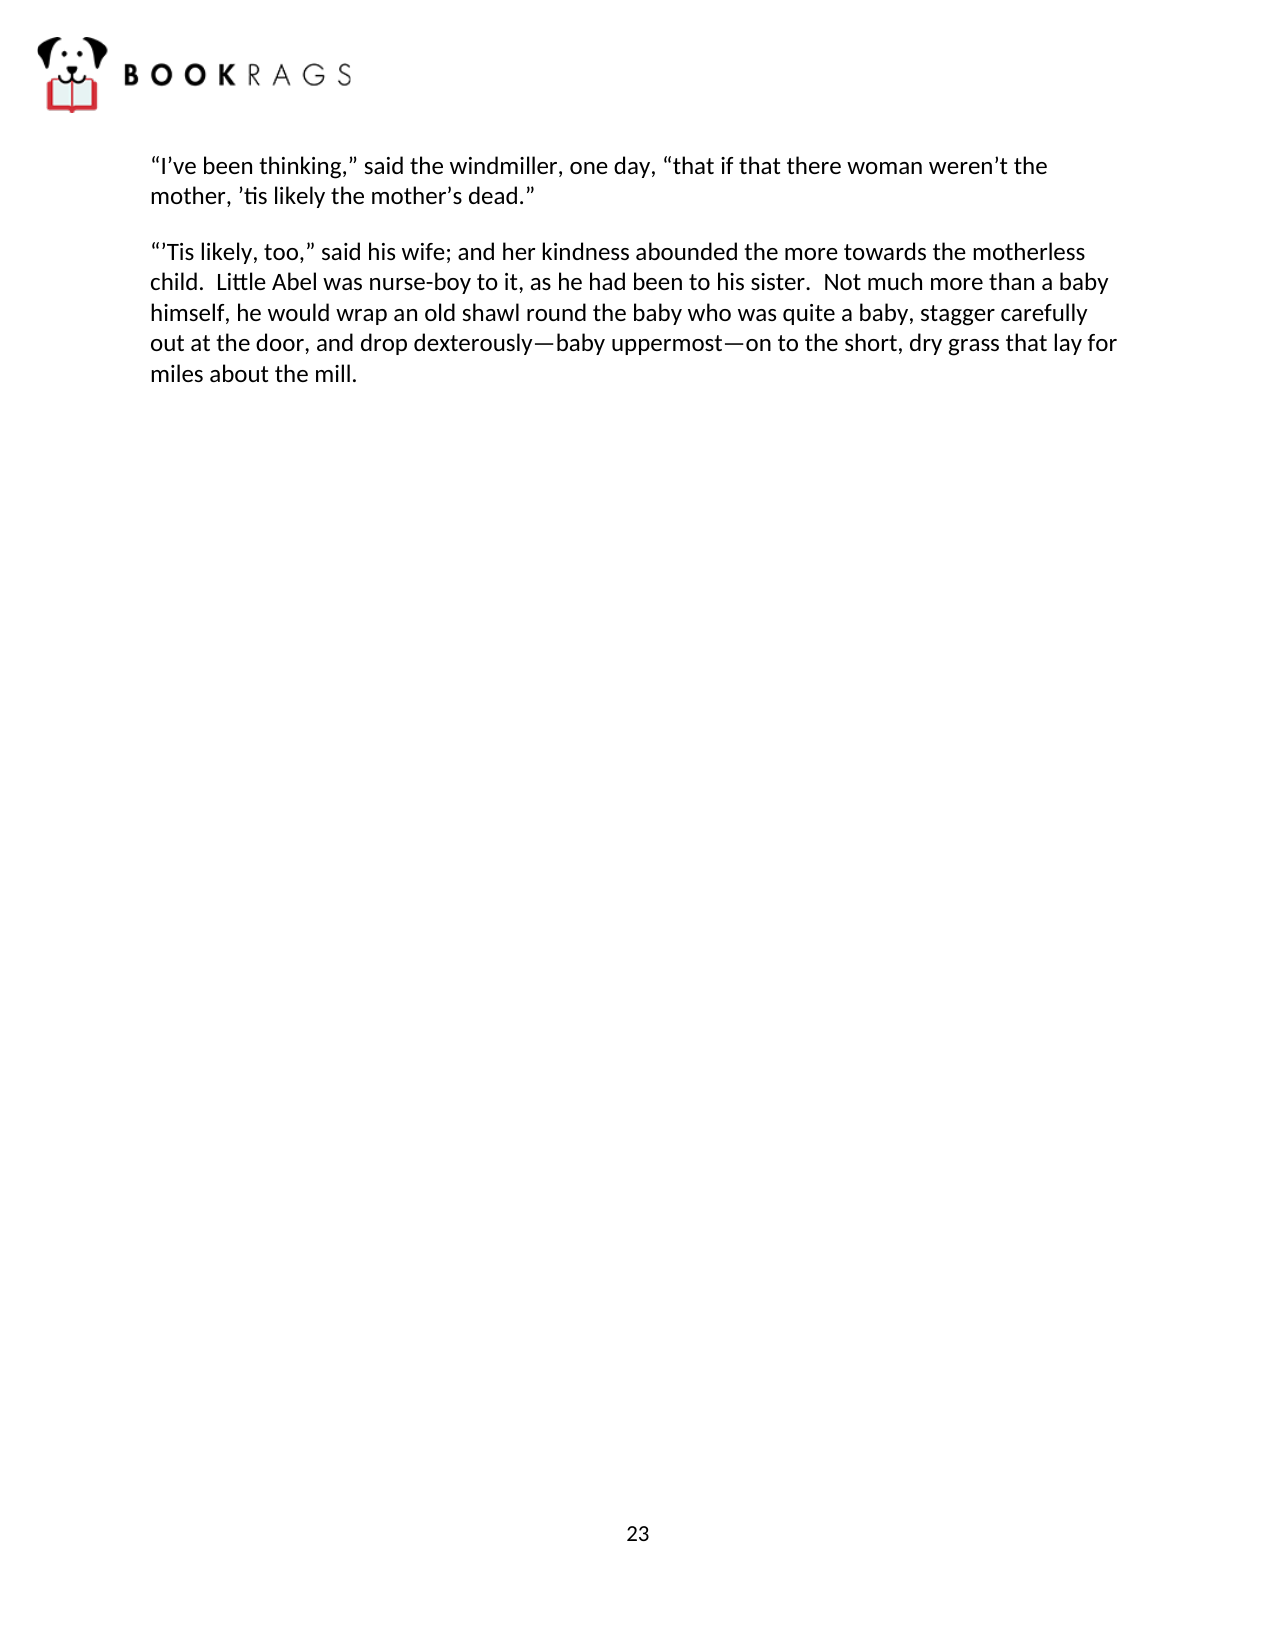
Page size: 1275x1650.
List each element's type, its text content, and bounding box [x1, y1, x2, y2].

text “I’ve been thinking,” said the windmiller, one day, “that if that there woman weren’t the mother, ’tis likely the mother’s dead.” [150, 150, 1125, 211]
picture [37, 37, 351, 113]
text “’Tis likely, too,” said his wife; and her kindness abounded the more towards the motherless child. Little Abel was nurse-boy to it, as he had been to his sister. Not much more than a baby himself, he would wrap an old shawl round the baby who was quite a baby, stagger carefully out at the door, and drop dexterously—­baby uppermost—­on to the short, dry grass that lay for miles about the mill. [150, 236, 1125, 389]
